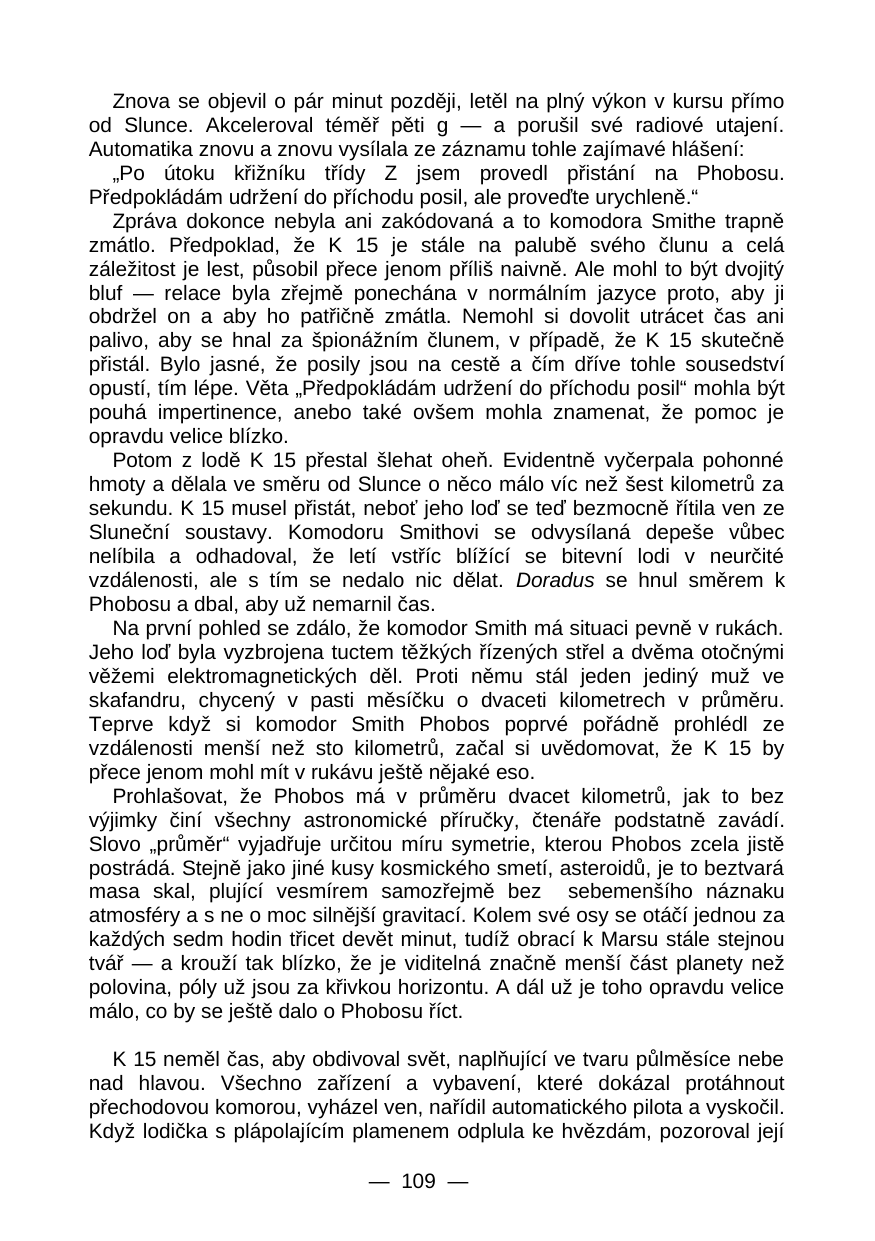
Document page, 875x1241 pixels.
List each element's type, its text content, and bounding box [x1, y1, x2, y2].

text Zpráva dokonce nebyla ani zakódovaná a to komodora Smithe trapně zmátlo. Předpoklad, že K 15 je stále na palubě svého člunu a celá záležitost je lest, působil přece jenom příliš naivně. Ale mohl to být dvojitý bluf — relace byla zřejmě ponechána v normálním jazyce proto, aby ji obdržel on a aby ho patřičně zmátla. Nemohl si dovolit utrácet čas ani palivo, aby se hnal za špionážním člunem, v případě, že K 15 skutečně přistál. Bylo jasné, že posily jsou na cestě a čím dříve tohle sousedství opustí, tím lépe. Věta „Předpokládám udržení do příchodu posil“ mohla být pouhá impertinence, anebo také ovšem mohla znamenat, že pomoc je opravdu velice blízko. [89, 208, 785, 448]
text Prohlašovat, že Phobos má v průměru dvacet kilometrů, jak to bez výjimky činí všechny astronomické příručky, čtenáře podstatně zavádí. Slovo „průměr“ vyjadřuje určitou míru symetrie, kterou Phobos zcela jistě postrádá. Stejně jako jiné kusy kosmického smetí, asteroidů, je to beztvará masa skal, plující vesmírem samozřejmě bez sebemenšího náznaku atmosféry a s ne o moc silnější gravitací. Kolem své osy se otáčí jednou za každých sedm hodin třicet devět minut, tudíž obrací k Marsu stále stejnou tvář — a krouží tak blízko, že je viditelná značně menší část planety než polovina, póly už jsou za křivkou horizontu. A dál už je toho opravdu velice málo, co by se ještě dalo o Phobosu říct. [89, 783, 785, 1023]
text „Po útoku křižníku třídy Z jsem provedl přistání na Phobosu. Předpokládám udržení do příchodu posil, ale proveďte urychleně.“ [89, 161, 785, 208]
text Znova se objevil o pár minut později, letěl na plný výkon v kursu přímo od Slunce. Akceleroval téměř pěti g — a porušil své radiové utajení. Automatika znovu a znovu vysílala ze záznamu tohle zajímavé hlášení: [89, 89, 785, 161]
text Na první pohled se zdálo, že komodor Smith má situaci pevně v rukách. Jeho loď byla vyzbrojena tuctem těžkých řízených střel a dvěma otočnými věžemi elektromagnetických děl. Proti němu stál jeden jediný muž ve skafandru, chycený v pasti měsíčku o dvaceti kilometrech v průměru. Teprve když si komodor Smith Phobos poprvé pořádně prohlédl ze vzdálenosti menší než sto kilometrů, začal si uvědomovat, že K 15 by přece jenom mohl mít v rukávu ještě nějaké eso. [89, 616, 785, 783]
text Potom z lodě K 15 přestal šlehat oheň. Evidentně vyčerpala pohonné hmoty a dělala ve směru od Slunce o něco málo víc než šest kilometrů za sekundu. K 15 musel přistát, neboť jeho loď se teď bezmocně řítila ven ze Sluneční soustavy. Komodoru Smithovi se odvysílaná depeše vůbec nelíbila a odhadoval, že letí vstříc blížící se bitevní lodi v neurčité vzdálenosti, ale s tím se nedalo nic dělat. Doradus se hnul směrem k Phobosu a dbal, aby už nemarnil čas. [89, 448, 785, 616]
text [89, 1047, 785, 1143]
